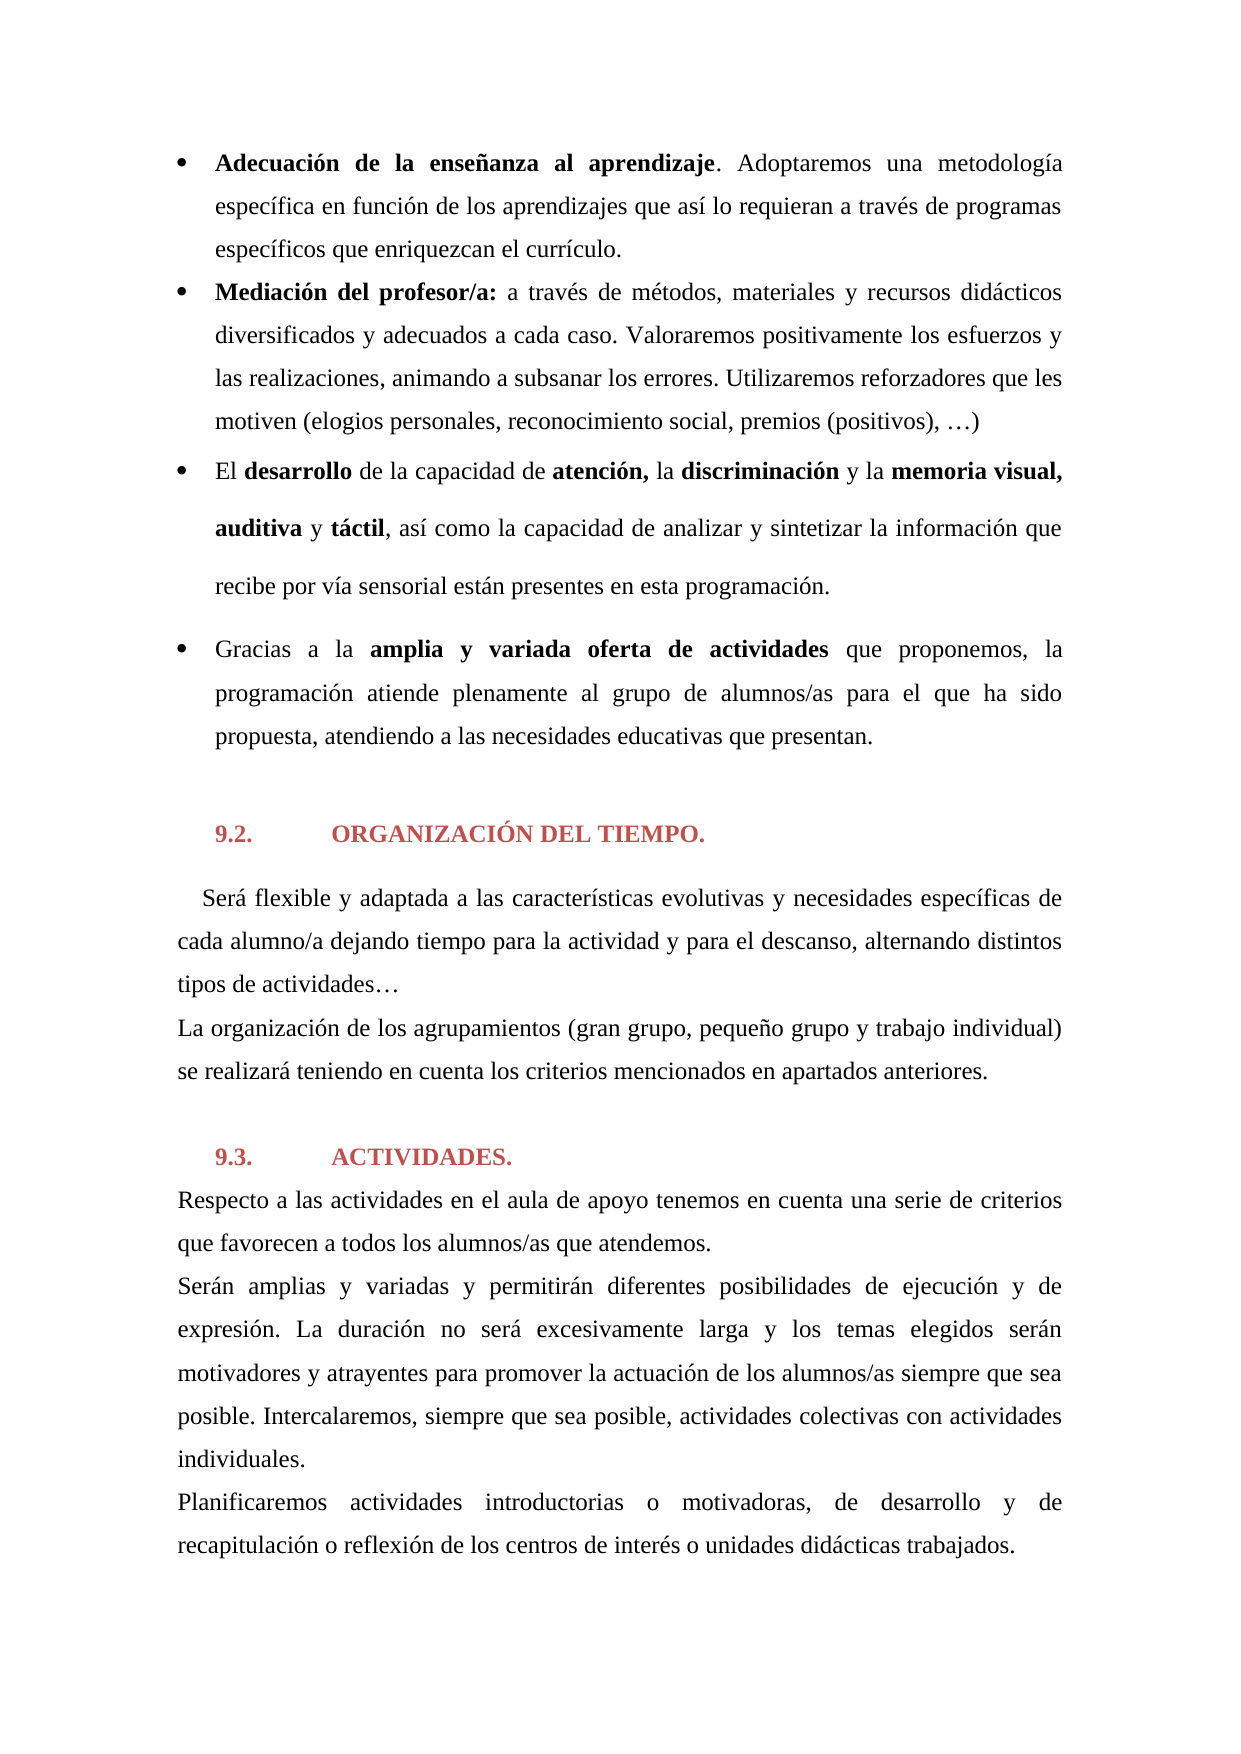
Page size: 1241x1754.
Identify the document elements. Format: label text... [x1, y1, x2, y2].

list Mediación del profesor/a: a través de métodos, materiales y recursos didácticos diversificados y adecuados a cada caso. Valoraremos positivamente los esfuerzos y las realizaciones, animando a subsanar los errores. Utilizaremos reforzadores que les motiven (elogios personales, reconocimiento social, premios (positivos), …) [177, 277, 1063, 435]
text Respecto a las actividades en el aula de apoyo tenemos en cuenta una serie de criterios que favorecen a todos los alumnos/as que atendemos. [177, 1185, 1063, 1257]
list Gracias a la amplia y variada oferta de actividades que proponemos, la programación atiende plenamente al grupo de alumnos/as para el que ha sido propuesta, atendiendo a las necesidades educativas que presentan. [177, 634, 1063, 749]
list El desarrollo de la capacidad de atención, la discriminación y la memoria visual, auditiva y táctil, así como la capacidad de analizar y sintetizar la información que recibe por vía sensorial están presentes en esta programación. [177, 456, 1063, 599]
list Adecuación de la enseñanza al aprendizaje. Adoptaremos una metodología específica en función de los aprendizajes que así lo requieran a través de programas específicos que enriquezcan el currículo. [177, 148, 1063, 263]
text Será flexible y adaptada a las características evolutivas y necesidades específicas de cada alumno/a dejando tiempo para la actividad y para el descanso, alternando distintos tipos de actividades… [177, 883, 1063, 998]
list ACTIVIDADES. [215, 1142, 1063, 1171]
text La organización de los agrupamientos (gran grupo, pequeño grupo y trabajo individual) se realizará teniendo en cuenta los criterios mencionados en apartados anteriores. [177, 1013, 1063, 1084]
text Planificaremos actividades introductorias o motivadoras, de desarrollo y de recapitulación o reflexión de los centros de interés o unidades didácticas trabajados. [177, 1487, 1063, 1559]
text Serán amplias y variadas y permitirán diferentes posibilidades de ejecución y de expresión. La duración no será excesivamente larga y los temas elegidos serán motivadores y atrayentes para promover la actuación de los alumnos/as siempre que sea posible. Intercalaremos, siempre que sea posible, actividades colectivas con actividades individuales. [177, 1271, 1063, 1473]
list ORGANIZACIÓN DEL TIEMPO. [215, 819, 1063, 848]
